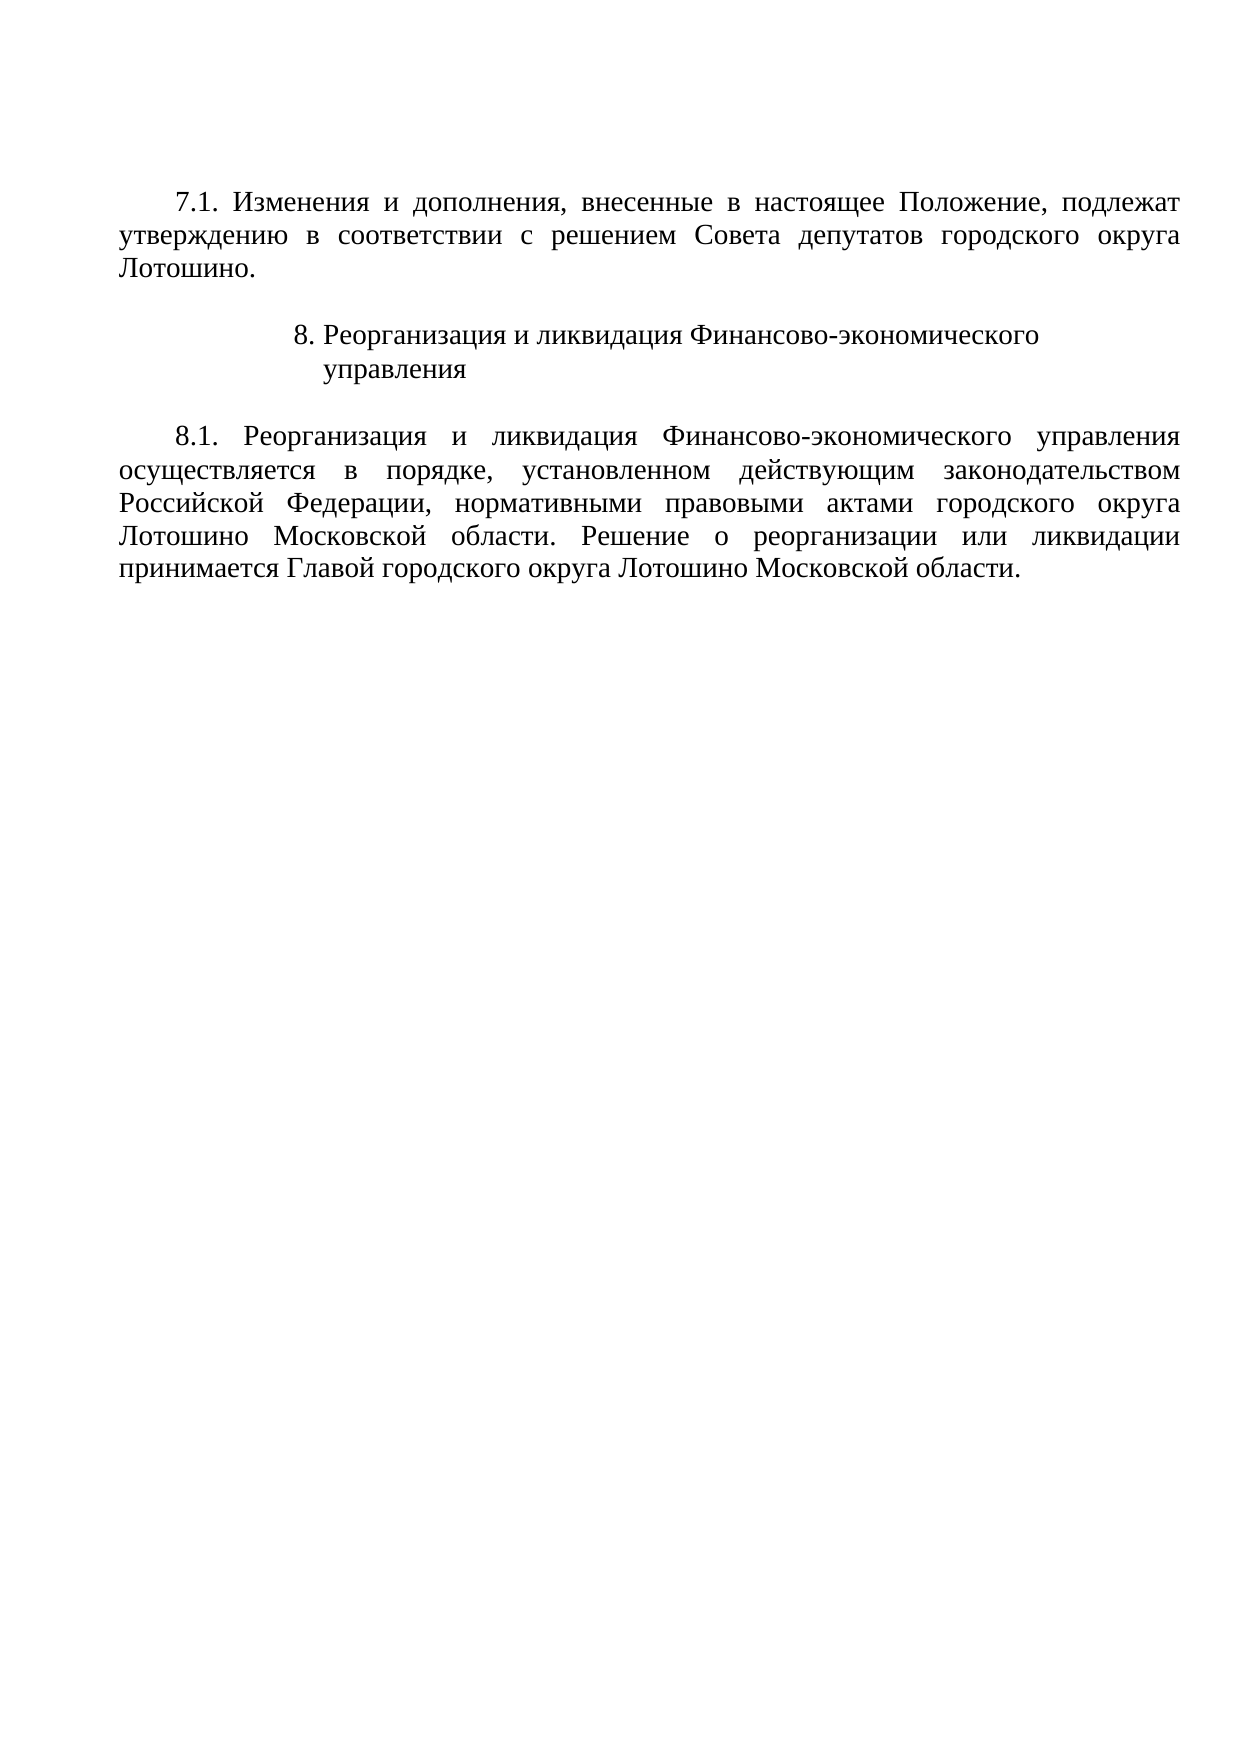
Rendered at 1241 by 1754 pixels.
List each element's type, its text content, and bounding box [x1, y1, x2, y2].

text 7.1. Изменения и дополнения, внесенные в настоящее Положение, подлежат утверждению в соответствии с решением Совета депутатов городского округа Лотошино. [119, 185, 1181, 284]
list Реорганизация и ликвидация Финансово-экономического управления [293, 317, 1181, 384]
text 8.1. Реорганизация и ликвидация Финансово-экономического управления осуществляется в порядке, установленном действующим законодательством Российской Федерации, нормативными правовыми актами городского округа Лотошино Московской области. Решение о реорганизации или ликвидации принимается Главой городского округа Лотошино Московской области. [119, 419, 1181, 584]
